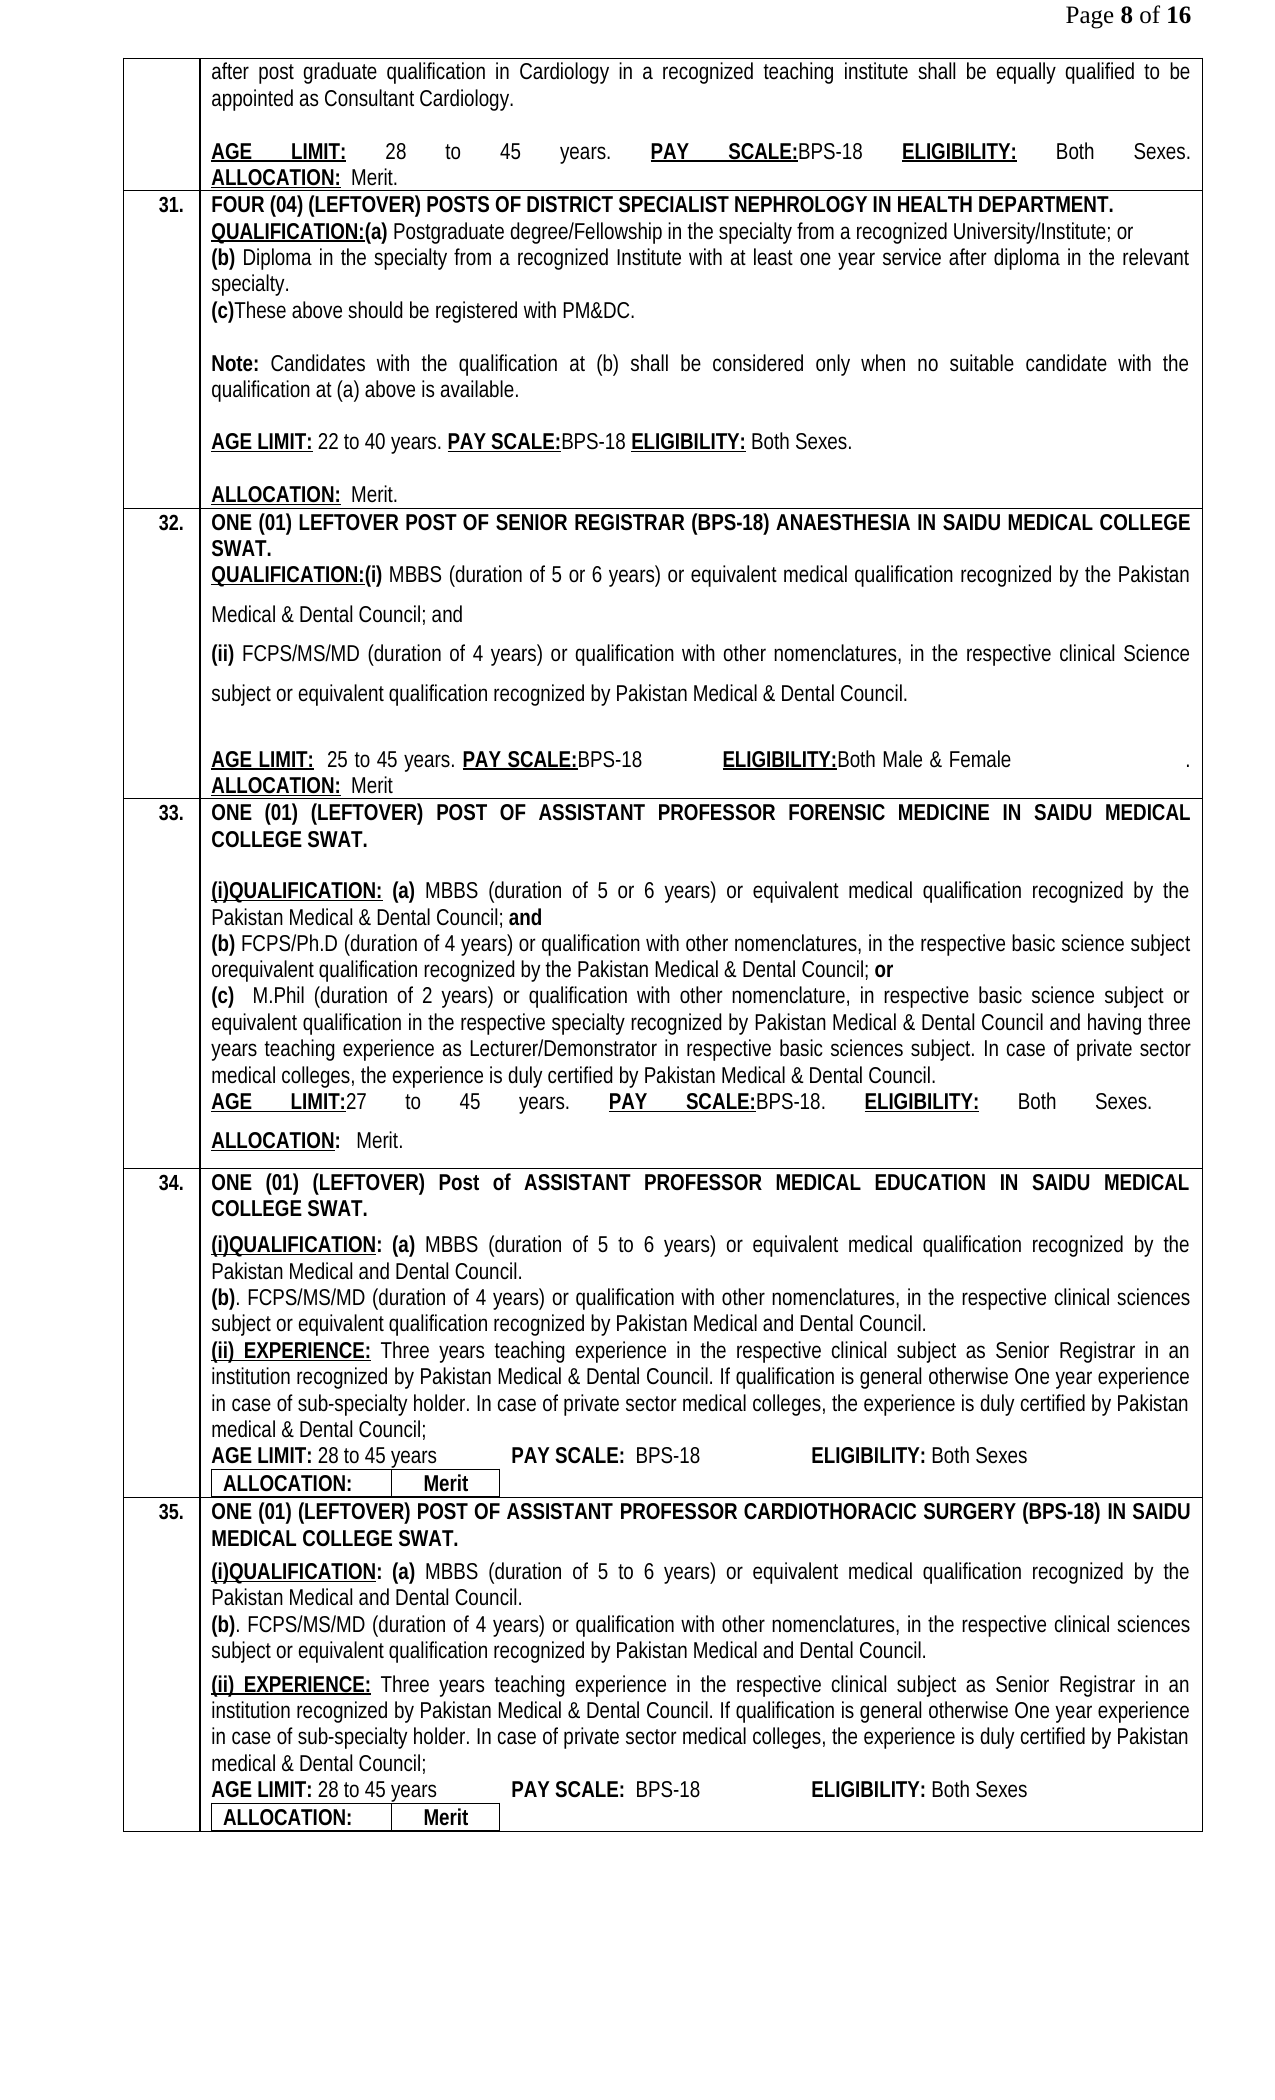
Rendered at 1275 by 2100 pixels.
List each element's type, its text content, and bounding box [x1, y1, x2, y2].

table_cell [201, 59, 1202, 190]
table_cell [124, 191, 199, 508]
table_cell ONE (01) (LEFTOVER) Post of ASSISTANT PROFESSOR MEDICAL EDUCATION IN SAIDU MEDICAL COLLEGE SWAT. (i)QUALIFICATION: (a) MBBS (duration of 5 to 6 years) or equivalent medical qualification recognized by the Pakistan Medical and Dental Council. (b). FCPS/MS/MD (duration of 4 years) or qualification with other nomenclatures, in the respective clinical sciences subject or equivalent qualification recognized by Pakistan Medical and Dental Council. (ii) EXPERIENCE: Three years teaching experience in the respective clinical subject as Senior Registrar in an institution recognized by Pakistan Medical & Dental Council. If qualification is general otherwise One year experience in case of sub-specialty holder. In case of private sector medical colleges, the experience is duly certified by Pakistan medical & Dental Council; AGE LIMIT: 28 to 45 years PAY SCALE: BPS-18 ELIGIBILITY: Both Sexes [201, 1169, 1202, 1497]
table_cell FOUR (04) (LEFTOVER) POSTS OF DISTRICT SPECIALIST NEPHROLOGY IN HEALTH DEPARTMENT. QUALIFICATION:(a) Postgraduate degree/Fellowship in the specialty from a recognized University/Institute; or (b) Diploma in the specialty from a recognized Institute with at least one year service after diploma in the relevant specialty. (c)These above should be registered with PM&DC. Note: Candidates with the qualification at (b) shall be considered only when no suitable candidate with the qualification at (a) above is available. AGE LIMIT: 22 to 40 years. PAY SCALE:BPS-18 ELIGIBILITY: Both Sexes. ALLOCATION: Merit. [201, 191, 1202, 508]
table_cell [124, 1498, 199, 1831]
table_cell [124, 59, 199, 190]
table_cell [124, 799, 199, 1168]
table_cell ONE (01) (LEFTOVER) POST OF ASSISTANT PROFESSOR FORENSIC MEDICINE in SAIDU MEDICAL COLLEGE SWAT. (i)QUALIFICATION: (a) MBBS (duration of 5 or 6 years) or equivalent medical qualification recognized by the Pakistan Medical & Dental Council; and (b) FCPS/Ph.D (duration of 4 years) or qualification with other nomenclatures, in the respective basic science subject orequivalent qualification recognized by the Pakistan Medical & Dental Council; or (c) M.Phil (duration of 2 years) or qualification with other nomenclature, in respective basic science subject or equivalent qualification in the respective specialty recognized by Pakistan Medical & Dental Council and having three years teaching experience as Lecturer/Demonstrator in respective basic sciences subject. In case of private sector medical colleges, the experience is duly certified by Pakistan Medical & Dental Council. AGE LIMIT:27 to 45 years. PAY SCALE:BPS-18. ELIGIBILITY: Both Sexes. ALLOCATION: Merit. [201, 799, 1202, 1168]
table_cell ONE (01) (LEFTOVER) POST OF ASSISTANT PROFESSOR CARDIOTHORACIC SURGERY (BPS-18) in SAIDU MEDICAL COLLEGE SWAT. (i)QUALIFICATION: (a) MBBS (duration of 5 to 6 years) or equivalent medical qualification recognized by the Pakistan Medical and Dental Council. (b). FCPS/MS/MD (duration of 4 years) or qualification with other nomenclatures, in the respective clinical sciences subject or equivalent qualification recognized by Pakistan Medical and Dental Council. (ii) EXPERIENCE: Three years teaching experience in the respective clinical subject as Senior Registrar in an institution recognized by Pakistan Medical & Dental Council. If qualification is general otherwise One year experience in case of sub-specialty holder. In case of private sector medical colleges, the experience is duly certified by Pakistan medical & Dental Council; AGE LIMIT: 28 to 45 years PAY SCALE: BPS-18 ELIGIBILITY: Both Sexes [201, 1498, 1202, 1831]
table_cell [124, 1169, 199, 1497]
table_cell ONE (01) LEFTOVER POST OF SENIOR REGISTRAR (BPS-18) ANAESTHESIA IN SAIDU MEDICAL COLLEGE SWAT. QUALIFICATION:(i) MBBS (duration of 5 or 6 years) or equivalent medical qualification recognized by the Pakistan Medical & Dental Council; and (ii) FCPS/MS/MD (duration of 4 years) or qualification with other nomenclatures, in the respective clinical Science subject or equivalent qualification recognized by Pakistan Medical & Dental Council. AGE LIMIT: 25 to 45 years. PAY SCALE:BPS-18 ELIGIBILITY:Both Male & Female . ALLOCATION: Merit [201, 509, 1202, 798]
table_cell [124, 509, 199, 798]
